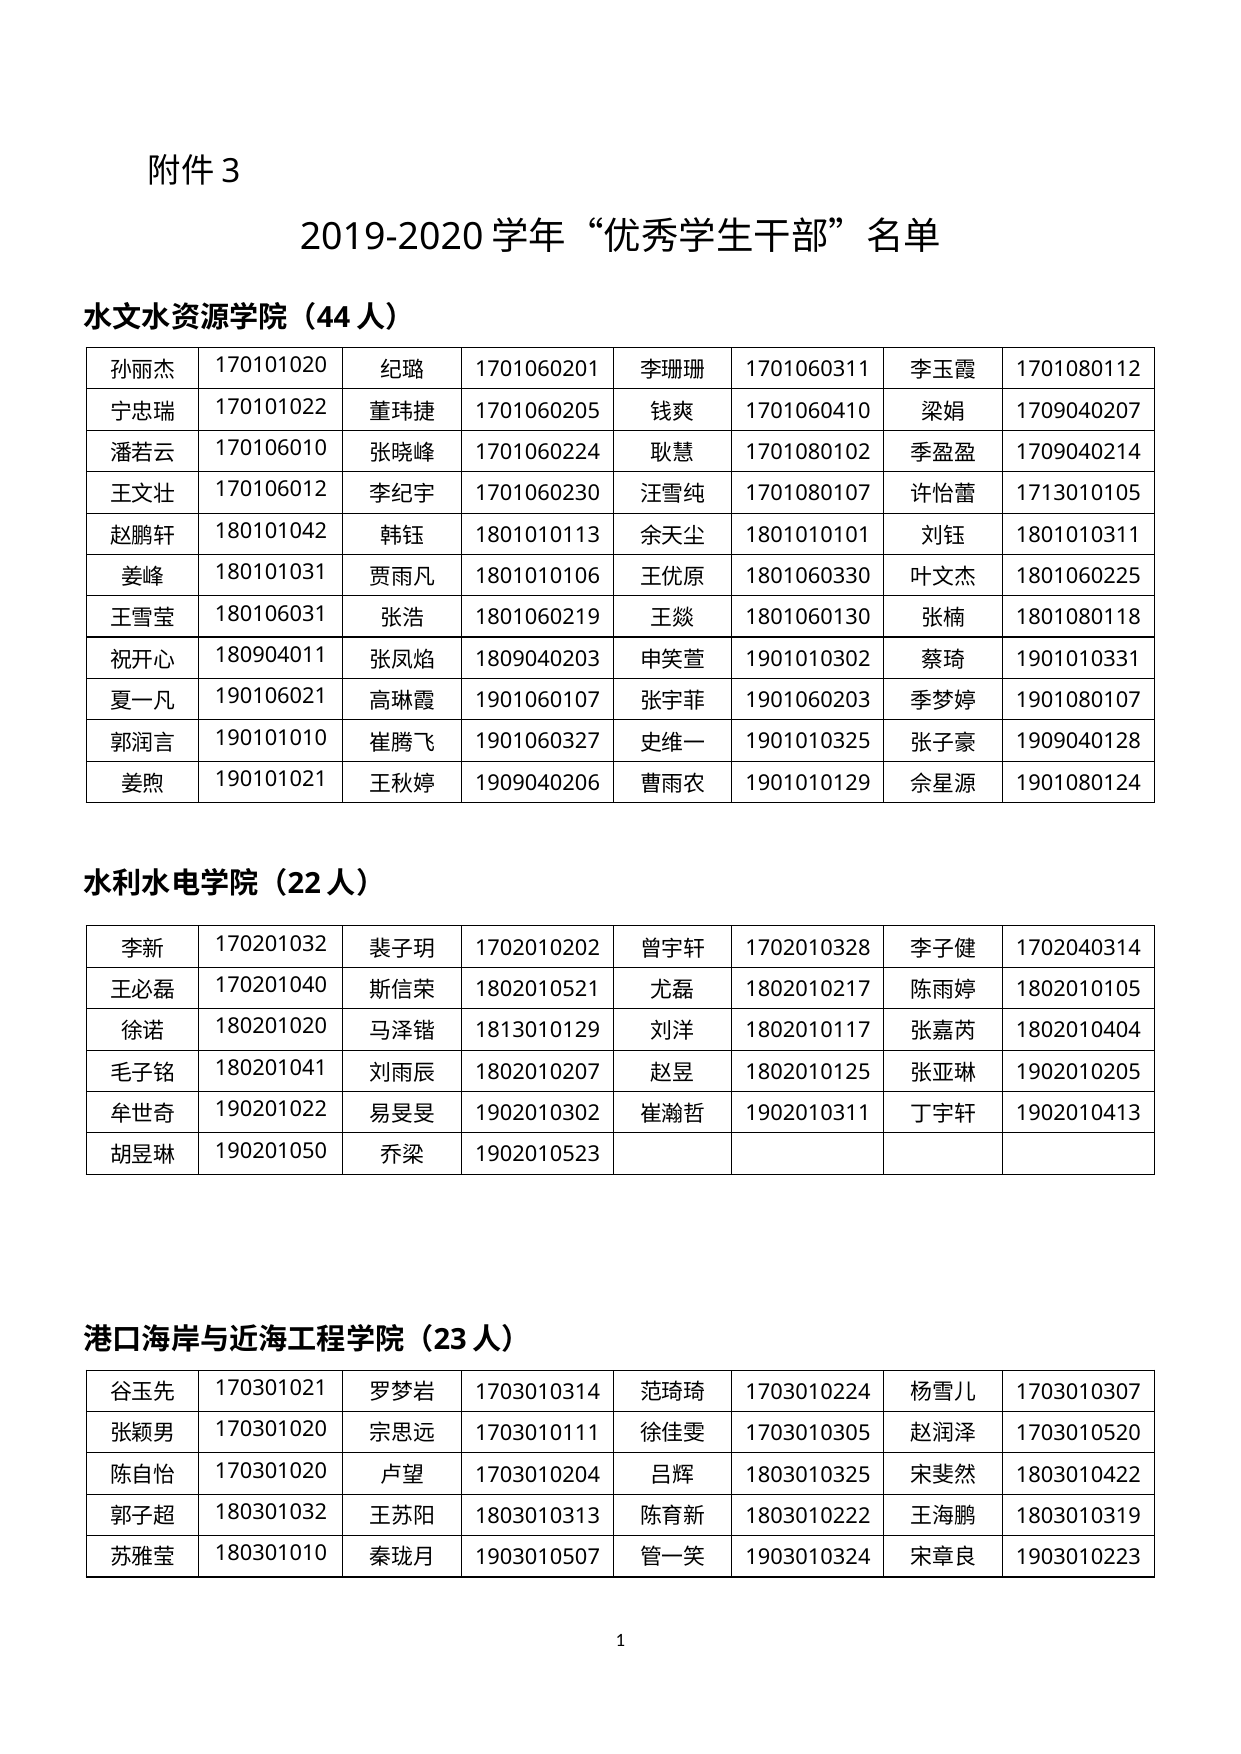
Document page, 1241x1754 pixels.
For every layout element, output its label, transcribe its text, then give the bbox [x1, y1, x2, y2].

table_header 1703010307 [1003, 1371, 1154, 1411]
table_cell 1902010413 [1003, 1092, 1154, 1132]
table_cell 董玮捷 [343, 389, 461, 430]
table_cell 1702010403 [199, 968, 342, 1008]
table_cell 1901010325 [732, 720, 883, 761]
table_cell 季盈盈 [884, 431, 1002, 471]
text 水利水电学院（22人） [83, 848, 1092, 913]
table_cell 1801010101 [732, 514, 883, 554]
table_cell 祝开心 [87, 638, 198, 678]
table_cell 姜峰 [87, 555, 198, 595]
table_cell 1703010305 [732, 1412, 883, 1452]
table_cell 牟世奇 [87, 1092, 198, 1132]
table_header 孙丽杰 [87, 348, 198, 388]
table_cell 钱爽 [614, 389, 731, 430]
table_cell 1703010204 [462, 1453, 613, 1494]
table_cell 1801060314 [199, 596, 342, 636]
table_header 1701010207 [199, 348, 342, 388]
text 港口海岸与近海工程学院（23人） [83, 1304, 1092, 1369]
table_cell 1813010129 [462, 1009, 613, 1049]
table_cell 1803010319 [1003, 1495, 1154, 1535]
table_cell 1902010302 [462, 1092, 613, 1132]
table_header 1702040314 [1003, 926, 1154, 967]
table_cell 李纪宇 [343, 472, 461, 512]
table_header 1701080112 [1003, 348, 1154, 388]
table_cell 乔梁 [343, 1133, 461, 1173]
table_cell 1803010222 [732, 1495, 883, 1535]
table_header 1702010322 [199, 926, 342, 967]
table_cell 姜煦 [87, 762, 198, 802]
table_cell 1801080118 [1003, 596, 1154, 636]
table_cell 1801060330 [732, 555, 883, 595]
table_cell 陈自怡 [87, 1453, 198, 1494]
table_cell 胡昱琳 [87, 1133, 198, 1173]
table_cell 1701060105 [199, 431, 342, 471]
table_header 李新 [87, 926, 198, 967]
table_header 杨雪儿 [884, 1371, 1002, 1411]
table_cell 宋章良 [884, 1536, 1002, 1576]
table_cell 1802010404 [1003, 1009, 1154, 1049]
table_cell 王燚 [614, 596, 731, 636]
table_cell 申笑萱 [614, 638, 731, 678]
table_cell 1809040113 [199, 638, 342, 678]
table_cell 叶文杰 [884, 555, 1002, 595]
table_cell 1701060224 [462, 431, 613, 471]
table_cell 陈雨婷 [884, 968, 1002, 1008]
table_cell 1903010223 [1003, 1536, 1154, 1576]
table_header 1702010202 [462, 926, 613, 967]
table_cell 1902010503 [199, 1133, 342, 1173]
table_cell 易旻旻 [343, 1092, 461, 1132]
table_cell 1901010103 [199, 720, 342, 761]
table_cell 1801010312 [199, 555, 342, 595]
table_cell 1802010521 [462, 968, 613, 1008]
table_cell 1701060205 [462, 389, 613, 430]
table_cell 史维一 [614, 720, 731, 761]
table_cell 1703010111 [462, 1412, 613, 1452]
table_cell 1801010106 [462, 555, 613, 595]
table_header 罗梦岩 [343, 1371, 461, 1411]
table_header 李子健 [884, 926, 1002, 967]
text 水文水资源学院（44人） [83, 282, 1092, 347]
table_cell 王优原 [614, 555, 731, 595]
table_cell 1801060130 [732, 596, 883, 636]
table_cell 蔡琦 [884, 638, 1002, 678]
table_cell 崔瀚哲 [614, 1092, 731, 1132]
table_cell 1701060122 [199, 472, 342, 512]
table_cell 王雪莹 [87, 596, 198, 636]
table_cell 徐诺 [87, 1009, 198, 1049]
table_cell 宁忠瑞 [87, 389, 198, 430]
table_cell 刘雨辰 [343, 1051, 461, 1091]
table_cell 1901010129 [732, 762, 883, 802]
table_header 1703010224 [732, 1371, 883, 1411]
table_cell 宗思远 [343, 1412, 461, 1452]
table_cell 赵昱 [614, 1051, 731, 1091]
table_cell 1903010324 [732, 1536, 883, 1576]
table_cell 潘若云 [87, 431, 198, 471]
table_cell 张颖男 [87, 1412, 198, 1452]
table_cell 1901080124 [1003, 762, 1154, 802]
table_cell 夏一凡 [87, 679, 198, 719]
table_cell 秦珑月 [343, 1536, 461, 1576]
table_cell 1803010313 [462, 1495, 613, 1535]
table_cell 苏雅莹 [87, 1536, 198, 1576]
table_cell 1801010420 [199, 514, 342, 554]
table_cell 1901060203 [732, 679, 883, 719]
table_cell 1802010207 [462, 1051, 613, 1091]
table_header 1701060201 [462, 348, 613, 388]
table_cell 郭润言 [87, 720, 198, 761]
text 2019-2020学年“优秀学生干部”名单 [148, 201, 1092, 266]
table_cell 张晓峰 [343, 431, 461, 471]
table_cell 徐佳雯 [614, 1412, 731, 1452]
table_header 范琦琦 [614, 1371, 731, 1411]
table_cell 1901060107 [462, 679, 613, 719]
table_cell 1701080107 [732, 472, 883, 512]
table_cell [884, 1133, 1002, 1173]
table_cell 崔腾飞 [343, 720, 461, 761]
table_cell 1802010125 [732, 1051, 883, 1091]
table_cell 1901060327 [462, 720, 613, 761]
table_cell 张亚琳 [884, 1051, 1002, 1091]
table_cell 韩钰 [343, 514, 461, 554]
table_cell 1703010520 [1003, 1412, 1154, 1452]
table_cell 汪雪纯 [614, 472, 731, 512]
table_cell 张子豪 [884, 720, 1002, 761]
table_header 1701060311 [732, 348, 883, 388]
table_cell 1801010311 [1003, 514, 1154, 554]
table_cell 1701010229 [199, 389, 342, 430]
table_cell 吕辉 [614, 1453, 731, 1494]
table_cell 宋斐然 [884, 1453, 1002, 1494]
table_cell 张凤焰 [343, 638, 461, 678]
table_cell 1801060219 [462, 596, 613, 636]
table_cell 1703010202 [199, 1453, 342, 1494]
table_cell [1003, 1133, 1154, 1173]
table_cell 丁宇轩 [884, 1092, 1002, 1132]
table_cell 1901010214 [199, 762, 342, 802]
table_cell 张楠 [884, 596, 1002, 636]
table_cell 1701080102 [732, 431, 883, 471]
table_cell 张浩 [343, 596, 461, 636]
table_cell 1701060230 [462, 472, 613, 512]
table_cell 1802010105 [1003, 968, 1154, 1008]
table_cell 1802010217 [732, 968, 883, 1008]
table_cell 1803010325 [732, 1453, 883, 1494]
table_cell 1801010113 [462, 514, 613, 554]
table_cell 1803010422 [1003, 1453, 1154, 1494]
table_cell 1713010105 [1003, 472, 1154, 512]
table_cell 尤磊 [614, 968, 731, 1008]
table_cell 季梦婷 [884, 679, 1002, 719]
table_header 李玉霞 [884, 348, 1002, 388]
table_header 1702010328 [732, 926, 883, 967]
table_cell 1903010507 [462, 1536, 613, 1576]
text 附件3 [148, 136, 1092, 201]
table_cell 1809040203 [462, 638, 613, 678]
table_cell 卢望 [343, 1453, 461, 1494]
table_cell 赵润泽 [884, 1412, 1002, 1452]
table_cell 贾雨凡 [343, 555, 461, 595]
table_cell 1902010229 [199, 1092, 342, 1132]
table_cell 耿慧 [614, 431, 731, 471]
table_header 谷玉先 [87, 1371, 198, 1411]
table_cell 1901080107 [1003, 679, 1154, 719]
table_cell 1902010311 [732, 1092, 883, 1132]
table_cell 1909040128 [1003, 720, 1154, 761]
table_header 1703010215 [199, 1371, 342, 1411]
table_cell 1902010523 [462, 1133, 613, 1173]
table_cell 王必磊 [87, 968, 198, 1008]
table_cell 郭子超 [87, 1495, 198, 1535]
table_cell 1802010416 [199, 1051, 342, 1091]
table_cell 张宇菲 [614, 679, 731, 719]
table_cell 1803010323 [199, 1495, 342, 1535]
table_cell 1802010117 [732, 1009, 883, 1049]
table_cell 1801060225 [1003, 555, 1154, 595]
table_cell 曹雨农 [614, 762, 731, 802]
table_cell 1701060410 [732, 389, 883, 430]
table_cell 王海鹏 [884, 1495, 1002, 1535]
table_cell 陈育新 [614, 1495, 731, 1535]
table_cell 1703010205 [199, 1412, 342, 1452]
table_cell 王秋婷 [343, 762, 461, 802]
table_cell 毛子铭 [87, 1051, 198, 1091]
table_cell 1709040207 [1003, 389, 1154, 430]
table_header 纪璐 [343, 348, 461, 388]
table_cell 1901010331 [1003, 638, 1154, 678]
table_cell 王苏阳 [343, 1495, 461, 1535]
table_cell 刘洋 [614, 1009, 731, 1049]
table_cell 马泽锴 [343, 1009, 461, 1049]
table_header 李珊珊 [614, 348, 731, 388]
table_cell 赵鹏轩 [87, 514, 198, 554]
table_cell 刘钰 [884, 514, 1002, 554]
table_cell 1901060210 [199, 679, 342, 719]
table_cell 梁娟 [884, 389, 1002, 430]
table_cell 1902010205 [1003, 1051, 1154, 1091]
table_cell 1803010101 [199, 1536, 342, 1576]
table_cell 管一笑 [614, 1536, 731, 1576]
table_cell 1802010209 [199, 1009, 342, 1049]
table_cell 张嘉芮 [884, 1009, 1002, 1049]
table_cell 斯信荣 [343, 968, 461, 1008]
table_cell 1909040206 [462, 762, 613, 802]
table_cell 许怡蕾 [884, 472, 1002, 512]
table_cell 余天尘 [614, 514, 731, 554]
table_cell 佘星源 [884, 762, 1002, 802]
table_cell 王文壮 [87, 472, 198, 512]
table_header 曾宇轩 [614, 926, 731, 967]
table_cell [614, 1133, 731, 1173]
table_cell 1709040214 [1003, 431, 1154, 471]
table_cell 高琳霞 [343, 679, 461, 719]
table_cell [732, 1133, 883, 1173]
table_header 裴子玥 [343, 926, 461, 967]
table_header 1703010314 [462, 1371, 613, 1411]
table_cell 1901010302 [732, 638, 883, 678]
